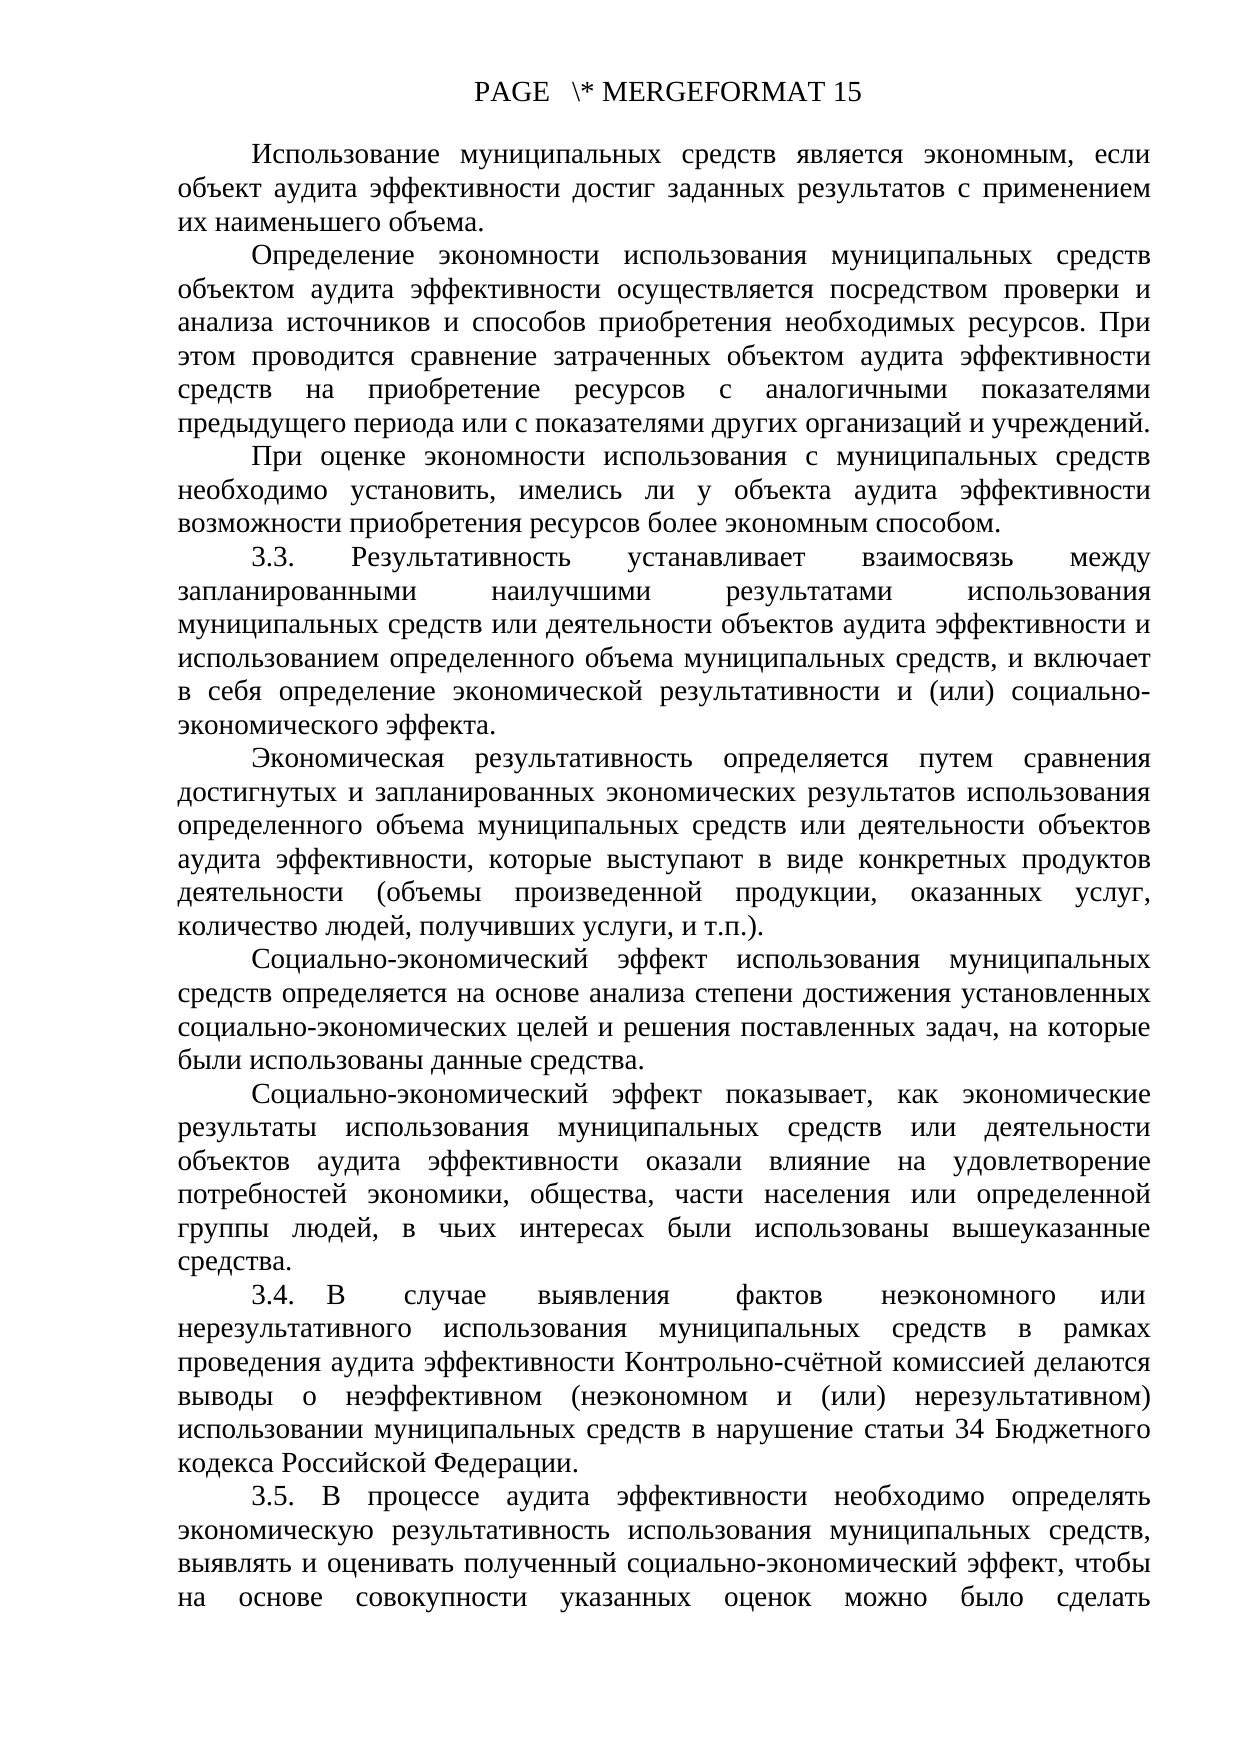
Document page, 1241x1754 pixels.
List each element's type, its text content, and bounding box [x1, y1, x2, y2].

text Социально-экономический эффект использования муниципальных средств определяется на основе анализа степени достижения установленных социально-экономических целей и решения поставленных задач, на которые были использованы данные средства. [177, 942, 1152, 1076]
text Использование муниципальных средств является экономным, если объект аудита эффективности достиг заданных результатов с применением их наименьшего объема. [177, 137, 1152, 237]
list В случае выявления фактов неэкономного или [251, 1277, 1152, 1311]
text Определение экономности использования муниципальных средств объектом аудита эффективности осуществляется посредством проверки и анализа источников и способов приобретения необходимых ресурсов. При этом проводится сравнение затраченных объектом аудита эффективности средств на приобретение ресурсов с аналогичными показателями предыдущего периода или с показателями других организаций и учреждений. [177, 237, 1152, 438]
text При оценке экономности использования с муниципальных средств необходимо установить, имелись ли у объекта аудита эффективности возможности приобретения ресурсов более экономным способом. [177, 438, 1152, 539]
text 3.3. Результативность устанавливает взаимосвязь между запланированными наилучшими результатами использования муниципальных средств или деятельности объектов аудита эффективности и использованием определенного объема муниципальных средств, и включает в себя определение экономической результативности и (или) социально-экономического эффекта. [177, 539, 1152, 740]
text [177, 1478, 1152, 1612]
text Социально-экономический эффект показывает, как экономические результаты использования муниципальных средств или деятельности объектов аудита эффективности оказали влияние на удовлетворение потребностей экономики, общества, части населения или определенной группы людей, в чьих интересах были использованы вышеуказанные средства. [177, 1076, 1152, 1277]
text Экономическая результативность определяется путем сравнения достигнутых и запланированных экономических результатов использования определенного объема муниципальных средств или деятельности объектов аудита эффективности, которые выступают в виде конкретных продуктов деятельности (объемы произведенной продукции, оказанных услуг, количество людей, получивших услуги, и т.п.). [177, 740, 1152, 942]
text нерезультативного использования муниципальных средств в рамках проведения аудита эффективности Контрольно-счётной комиссией делаются выводы о неэффективном (неэкономном и (или) нерезультативном) использовании муниципальных средств в нарушение статьи 34 Бюджетного кодекса Российской Федерации. [177, 1311, 1152, 1478]
